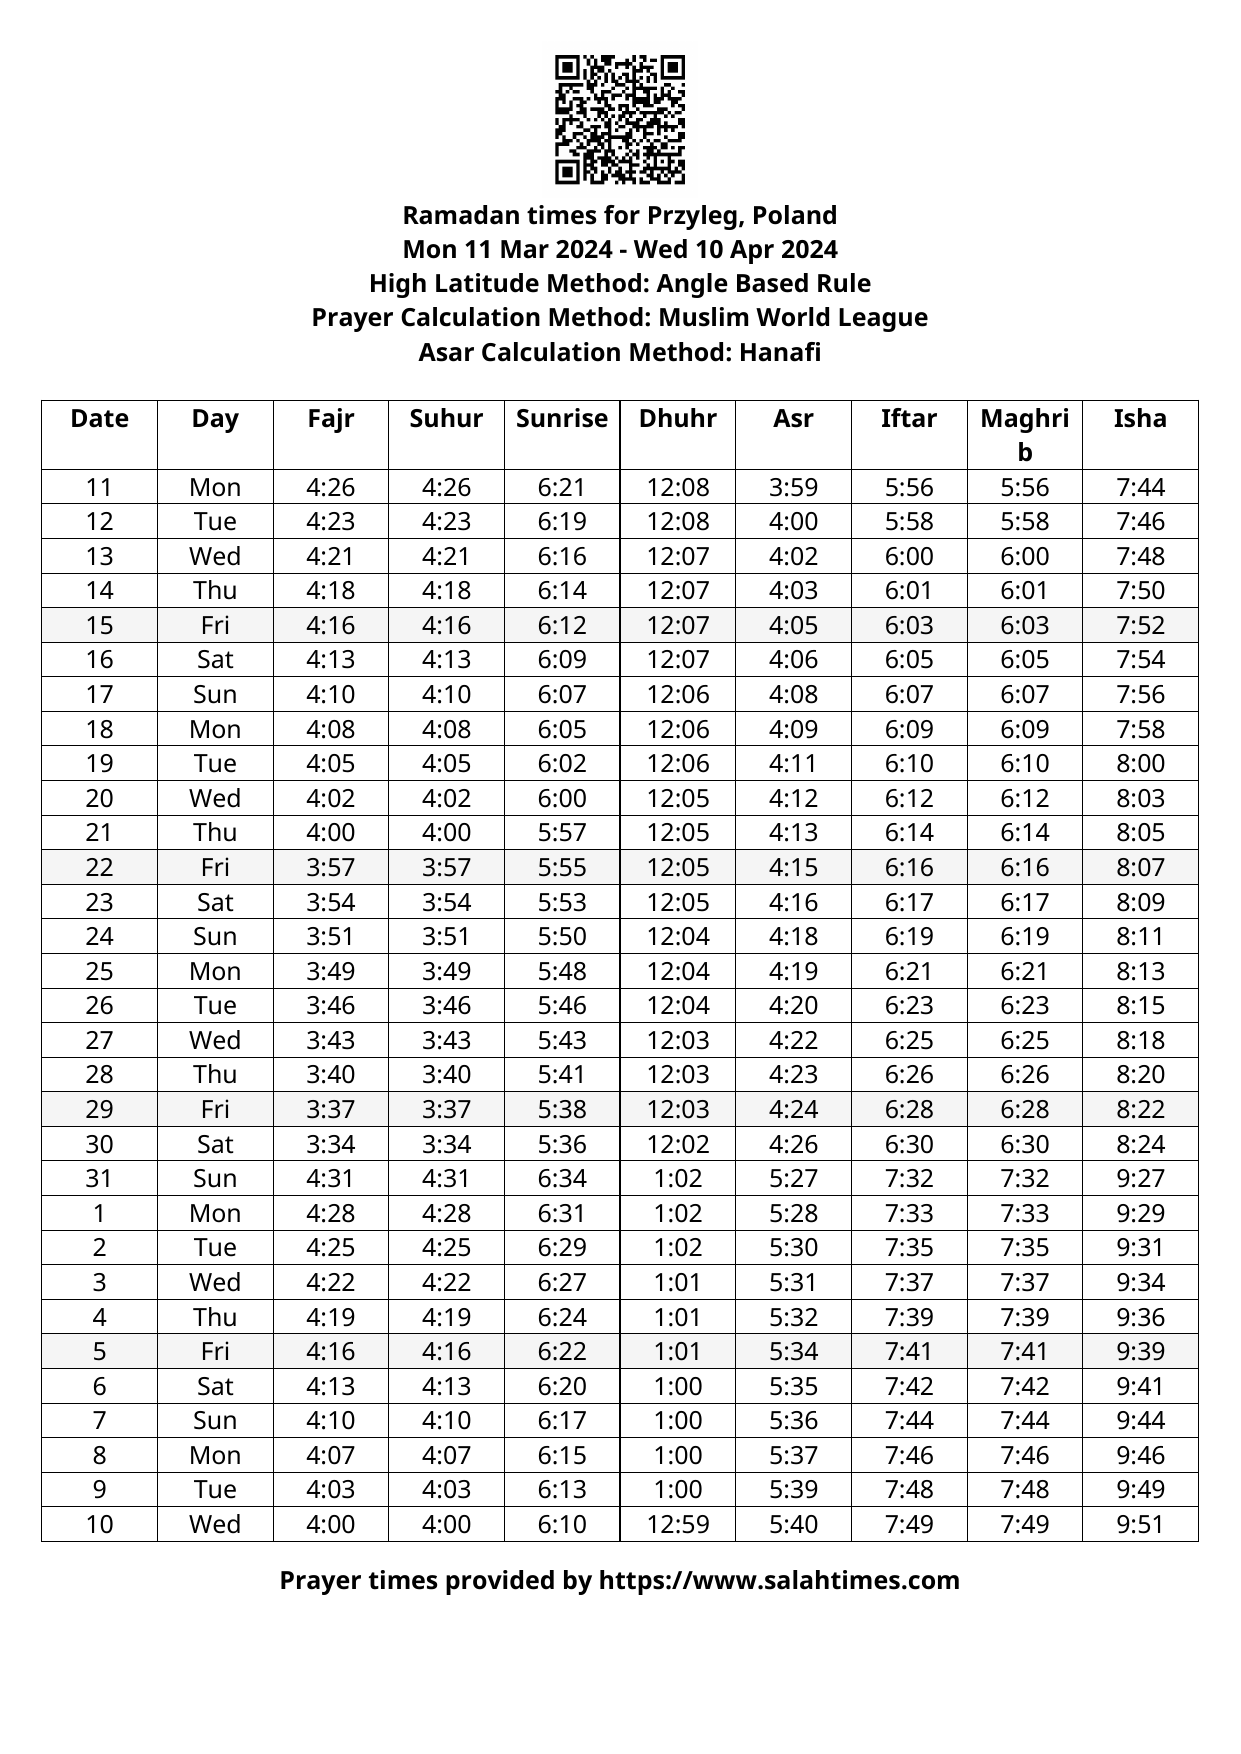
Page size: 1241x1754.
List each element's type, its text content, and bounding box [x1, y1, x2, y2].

table_cell 4:07 [389, 1438, 504, 1472]
table_cell 12:02 [621, 1127, 735, 1160]
table_cell 9:31 [1083, 1231, 1198, 1264]
table_cell 20 [42, 781, 157, 814]
table_cell 12:08 [621, 470, 735, 503]
table_cell 5:31 [736, 1265, 851, 1299]
table_cell Fri [158, 1334, 273, 1368]
table_header Maghrib [968, 401, 1082, 469]
table_cell 1:01 [621, 1300, 735, 1333]
table_cell 7:39 [968, 1300, 1082, 1333]
table_cell 19 [42, 746, 157, 780]
table_cell 6:20 [505, 1369, 619, 1402]
table_cell 6:10 [852, 746, 967, 780]
table_cell 3:51 [389, 919, 504, 953]
table_cell 7:48 [968, 1473, 1082, 1506]
table_cell 17 [42, 677, 157, 711]
table_cell Sat [158, 885, 273, 918]
table_cell 4:16 [389, 1334, 504, 1368]
table_cell 12:04 [621, 954, 735, 987]
table_cell 7:49 [852, 1507, 967, 1541]
table_cell 3:40 [274, 1058, 388, 1091]
table_cell Tue [158, 1473, 273, 1506]
table_cell Wed [158, 539, 273, 572]
table_cell 5:56 [852, 470, 967, 503]
text Prayer times provided by https://www.salahtimes.com [42, 1563, 1198, 1597]
table_cell 4:22 [389, 1265, 504, 1299]
table_cell 6:00 [968, 539, 1082, 572]
table_cell 9:49 [1083, 1473, 1198, 1506]
table_cell 1:00 [621, 1438, 735, 1472]
table_cell 4:26 [274, 470, 388, 503]
text Asar Calculation Method: Hanafi [42, 334, 1198, 368]
table_cell 9:46 [1083, 1438, 1198, 1472]
table_cell 7:41 [852, 1334, 967, 1368]
table_cell Fri [158, 1092, 273, 1126]
table_cell 5:30 [736, 1231, 851, 1264]
table_cell 6:25 [968, 1023, 1082, 1057]
table_cell 7:37 [968, 1265, 1082, 1299]
table_cell 6:10 [968, 746, 1082, 780]
text Mon 11 Mar 2024 - Wed 10 Apr 2024 [42, 232, 1198, 266]
table_cell 7:56 [1083, 677, 1198, 711]
table_cell 12:03 [621, 1023, 735, 1057]
table_cell 4 [42, 1300, 157, 1333]
table_cell 25 [42, 954, 157, 987]
table_cell 27 [42, 1023, 157, 1057]
table_cell 12:05 [621, 816, 735, 849]
table_cell 7:35 [968, 1231, 1082, 1264]
text Ramadan times for Przyleg, Poland [42, 198, 1198, 232]
table_cell 9:51 [1083, 1507, 1198, 1541]
table_cell 4:19 [736, 954, 851, 987]
table_cell 7:44 [1083, 470, 1198, 503]
table_cell 12:03 [621, 1058, 735, 1091]
table_cell 4:13 [274, 643, 388, 676]
table_cell 7:46 [1083, 504, 1198, 538]
table_cell Wed [158, 1023, 273, 1057]
table_header Date [42, 401, 157, 469]
table_cell 4:02 [274, 781, 388, 814]
table_cell 4:21 [274, 539, 388, 572]
table_cell 5:58 [968, 504, 1082, 538]
table_cell 7:48 [852, 1473, 967, 1506]
table_cell 4:08 [736, 677, 851, 711]
table_cell 7:52 [1083, 608, 1198, 642]
table_cell 5:53 [505, 885, 619, 918]
table_cell 9:44 [1083, 1404, 1198, 1437]
table_cell 7:50 [1083, 574, 1198, 607]
table_cell 1:02 [621, 1196, 735, 1229]
table_cell Sat [158, 1369, 273, 1402]
table_cell 8:05 [1083, 816, 1198, 849]
table_cell 6:12 [968, 781, 1082, 814]
text Prayer Calculation Method: Muslim World League [42, 300, 1198, 334]
table_cell 6:07 [852, 677, 967, 711]
table_cell 4:06 [736, 643, 851, 676]
table_cell 6:27 [505, 1265, 619, 1299]
table_cell 3:49 [389, 954, 504, 987]
table_cell 6 [42, 1369, 157, 1402]
table_cell 3:46 [274, 989, 388, 1022]
table_cell Sun [158, 919, 273, 953]
table_cell 6:21 [505, 470, 619, 503]
table_header Suhur [389, 401, 504, 469]
table_cell 4:22 [274, 1265, 388, 1299]
table_cell 15 [42, 608, 157, 642]
table_cell 6:05 [852, 643, 967, 676]
table_cell 12:05 [621, 885, 735, 918]
table_cell 8:13 [1083, 954, 1198, 987]
table_cell 28 [42, 1058, 157, 1091]
table_cell Sun [158, 1404, 273, 1437]
table_cell 6:25 [852, 1023, 967, 1057]
table_header Day [158, 401, 273, 469]
table_cell 3:40 [389, 1058, 504, 1091]
table_cell 12:06 [621, 712, 735, 745]
table_cell 6:16 [505, 539, 619, 572]
table_cell 9:34 [1083, 1265, 1198, 1299]
table_cell 12:07 [621, 539, 735, 572]
table_cell 12:06 [621, 746, 735, 780]
table_cell 6:09 [505, 643, 619, 676]
table_cell 6:28 [968, 1092, 1082, 1126]
table_cell 14 [42, 574, 157, 607]
table_cell 4:07 [274, 1438, 388, 1472]
table_cell 5:41 [505, 1058, 619, 1091]
table_cell 12 [42, 504, 157, 538]
table_cell 5:50 [505, 919, 619, 953]
table_cell 6:30 [852, 1127, 967, 1160]
table_header Isha [1083, 401, 1198, 469]
table_cell 4:16 [389, 608, 504, 642]
table_cell 4:26 [736, 1127, 851, 1160]
table_cell Wed [158, 781, 273, 814]
table_header Dhuhr [621, 401, 735, 469]
table_cell 12:07 [621, 574, 735, 607]
table_cell Tue [158, 504, 273, 538]
table_cell Wed [158, 1507, 273, 1541]
table_cell 8:18 [1083, 1023, 1198, 1057]
table_cell 6:16 [852, 850, 967, 884]
table_cell 7:41 [968, 1334, 1082, 1368]
table_cell 4:23 [389, 504, 504, 538]
table_cell 4:05 [389, 746, 504, 780]
table_cell 13 [42, 539, 157, 572]
table_cell 4:16 [274, 1334, 388, 1368]
table_cell 4:11 [736, 746, 851, 780]
table_cell 24 [42, 919, 157, 953]
table_cell Mon [158, 954, 273, 987]
table_cell 6:21 [852, 954, 967, 987]
table_cell 21 [42, 816, 157, 849]
table_cell 4:18 [274, 574, 388, 607]
table_cell 6:14 [505, 574, 619, 607]
table_cell 6:17 [852, 885, 967, 918]
table_cell 5:36 [736, 1404, 851, 1437]
table_cell 5:40 [736, 1507, 851, 1541]
table_cell Sat [158, 1127, 273, 1160]
table_cell 4:00 [389, 1507, 504, 1541]
table_cell 3:46 [389, 989, 504, 1022]
table_cell 4:24 [736, 1092, 851, 1126]
table_cell Thu [158, 816, 273, 849]
table_cell 16 [42, 643, 157, 676]
table_cell 4:00 [389, 816, 504, 849]
table_cell 5:43 [505, 1023, 619, 1057]
table_cell 6:19 [968, 919, 1082, 953]
table_cell 12:04 [621, 919, 735, 953]
table_cell 10 [42, 1507, 157, 1541]
table_cell 7:46 [852, 1438, 967, 1472]
table_cell 4:09 [736, 712, 851, 745]
table_cell 4:03 [389, 1473, 504, 1506]
table_header Fajr [274, 401, 388, 469]
table_cell 6:21 [968, 954, 1082, 987]
table_cell 4:13 [736, 816, 851, 849]
table_cell 6:09 [852, 712, 967, 745]
table_cell 4:20 [736, 989, 851, 1022]
table_cell 6:05 [505, 712, 619, 745]
table_cell 3:37 [389, 1092, 504, 1126]
table_cell 3:54 [389, 885, 504, 918]
table_cell 8:03 [1083, 781, 1198, 814]
table_cell 5:57 [505, 816, 619, 849]
table_cell 3:57 [389, 850, 504, 884]
table_cell 7:46 [968, 1438, 1082, 1472]
table_cell 4:05 [274, 746, 388, 780]
table_cell Tue [158, 989, 273, 1022]
table_cell Mon [158, 470, 273, 503]
table_cell 6:15 [505, 1438, 619, 1472]
table_cell 9:39 [1083, 1334, 1198, 1368]
table_cell 7:35 [852, 1231, 967, 1264]
table_cell 9:29 [1083, 1196, 1198, 1229]
table_cell 12:06 [621, 677, 735, 711]
picture [542, 41, 699, 198]
table_cell 4:02 [389, 781, 504, 814]
table_cell 4:03 [736, 574, 851, 607]
table_cell 6:16 [968, 850, 1082, 884]
table_cell 3:43 [389, 1023, 504, 1057]
table_cell 5:35 [736, 1369, 851, 1402]
table_cell 1:00 [621, 1369, 735, 1402]
table_cell 6:26 [852, 1058, 967, 1091]
table_cell 6:17 [968, 885, 1082, 918]
table_cell 4:03 [274, 1473, 388, 1506]
table_cell 4:13 [389, 1369, 504, 1402]
table_cell 4:18 [389, 574, 504, 607]
table_cell Wed [158, 1265, 273, 1299]
table_cell Fri [158, 608, 273, 642]
table_cell 6:00 [505, 781, 619, 814]
table_cell 29 [42, 1092, 157, 1126]
table_cell 4:23 [274, 504, 388, 538]
table_cell 6:17 [505, 1404, 619, 1437]
table_cell 4:00 [274, 1507, 388, 1541]
table_cell Sun [158, 677, 273, 711]
table_cell 7:44 [852, 1404, 967, 1437]
table_cell Tue [158, 1231, 273, 1264]
table_cell 1:02 [621, 1231, 735, 1264]
table_cell 6:02 [505, 746, 619, 780]
table_cell 8:20 [1083, 1058, 1198, 1091]
table_cell 4:10 [389, 1404, 504, 1437]
table_cell 18 [42, 712, 157, 745]
table_cell 11 [42, 470, 157, 503]
table_cell 3 [42, 1265, 157, 1299]
table_cell 3:34 [389, 1127, 504, 1160]
table_cell 3:37 [274, 1092, 388, 1126]
table_cell 7:42 [852, 1369, 967, 1402]
table_cell 5:48 [505, 954, 619, 987]
table_cell 6:23 [852, 989, 967, 1022]
table_cell 5:39 [736, 1473, 851, 1506]
table_cell 5:27 [736, 1161, 851, 1195]
table_cell 4:18 [736, 919, 851, 953]
table_cell 4:00 [736, 504, 851, 538]
table_cell 5:56 [968, 470, 1082, 503]
table_cell 7:33 [852, 1196, 967, 1229]
table_cell 7:49 [968, 1507, 1082, 1541]
table_cell 7:33 [968, 1196, 1082, 1229]
table_cell 1:01 [621, 1265, 735, 1299]
table_cell Fri [158, 850, 273, 884]
table_header Sunrise [505, 401, 619, 469]
table_cell 8:15 [1083, 989, 1198, 1022]
table_cell 6:12 [505, 608, 619, 642]
table_cell 7:54 [1083, 643, 1198, 676]
table_cell 7:58 [1083, 712, 1198, 745]
table_cell 6:22 [505, 1334, 619, 1368]
table_cell 12:08 [621, 504, 735, 538]
table_cell 6:10 [505, 1507, 619, 1541]
table_cell Mon [158, 712, 273, 745]
table_cell 4:19 [274, 1300, 388, 1333]
table_cell 8:22 [1083, 1092, 1198, 1126]
table_cell 8:00 [1083, 746, 1198, 780]
table_cell 8:11 [1083, 919, 1198, 953]
table_cell 31 [42, 1161, 157, 1195]
table_cell 9:36 [1083, 1300, 1198, 1333]
table_cell 6:09 [968, 712, 1082, 745]
table_cell 8:24 [1083, 1127, 1198, 1160]
table_cell 3:51 [274, 919, 388, 953]
table_cell 12:03 [621, 1092, 735, 1126]
table_cell 12:59 [621, 1507, 735, 1541]
table_cell 7:32 [852, 1161, 967, 1195]
table_cell 4:13 [389, 643, 504, 676]
table_cell 5:36 [505, 1127, 619, 1160]
table_cell 6:14 [852, 816, 967, 849]
table_cell 4:23 [736, 1058, 851, 1091]
table_cell 8 [42, 1438, 157, 1472]
table_cell 6:01 [852, 574, 967, 607]
table_header Iftar [852, 401, 967, 469]
table_cell 5:32 [736, 1300, 851, 1333]
table_cell 26 [42, 989, 157, 1022]
table_cell 7 [42, 1404, 157, 1437]
table_cell 4:28 [389, 1196, 504, 1229]
table_cell 4:16 [274, 608, 388, 642]
table_cell 8:07 [1083, 850, 1198, 884]
table_cell 30 [42, 1127, 157, 1160]
table_cell 6:03 [852, 608, 967, 642]
table_cell Thu [158, 574, 273, 607]
table_cell 6:13 [505, 1473, 619, 1506]
table_cell 5:37 [736, 1438, 851, 1472]
table_cell 6:28 [852, 1092, 967, 1126]
table_cell 4:28 [274, 1196, 388, 1229]
table_cell 12:04 [621, 989, 735, 1022]
table_cell 4:21 [389, 539, 504, 572]
table_cell 4:10 [274, 677, 388, 711]
table_cell 5 [42, 1334, 157, 1368]
table_cell Sat [158, 643, 273, 676]
table_cell 4:10 [274, 1404, 388, 1437]
table_cell 6:03 [968, 608, 1082, 642]
table_cell 5:34 [736, 1334, 851, 1368]
table_cell 4:10 [389, 677, 504, 711]
table_cell 6:31 [505, 1196, 619, 1229]
table_cell 5:46 [505, 989, 619, 1022]
table_cell Mon [158, 1438, 273, 1472]
table_cell 7:44 [968, 1404, 1082, 1437]
table_cell 6:07 [505, 677, 619, 711]
table_cell Thu [158, 1300, 273, 1333]
table_cell 3:43 [274, 1023, 388, 1057]
table_cell Tue [158, 746, 273, 780]
table_cell 2 [42, 1231, 157, 1264]
text High Latitude Method: Angle Based Rule [42, 266, 1198, 300]
table_cell 3:34 [274, 1127, 388, 1160]
table_cell 3:49 [274, 954, 388, 987]
table_cell 6:34 [505, 1161, 619, 1195]
table_cell 6:26 [968, 1058, 1082, 1091]
table_cell 4:00 [274, 816, 388, 849]
table_cell 4:22 [736, 1023, 851, 1057]
table_cell 4:15 [736, 850, 851, 884]
table_cell 6:23 [968, 989, 1082, 1022]
table_cell 4:19 [389, 1300, 504, 1333]
table_cell 1:00 [621, 1404, 735, 1437]
table_cell 4:13 [274, 1369, 388, 1402]
table_cell 12:07 [621, 608, 735, 642]
table_cell 1 [42, 1196, 157, 1229]
table_cell Mon [158, 1196, 273, 1229]
table_cell 7:32 [968, 1161, 1082, 1195]
table_cell 4:16 [736, 885, 851, 918]
table_cell 4:25 [274, 1231, 388, 1264]
table_cell 9:41 [1083, 1369, 1198, 1402]
table_cell 4:05 [736, 608, 851, 642]
table_header Asr [736, 401, 851, 469]
table_cell 8:09 [1083, 885, 1198, 918]
table_cell 6:05 [968, 643, 1082, 676]
table_cell 3:57 [274, 850, 388, 884]
table_cell 7:42 [968, 1369, 1082, 1402]
table_cell 4:26 [389, 470, 504, 503]
table_cell 7:39 [852, 1300, 967, 1333]
table_cell 6:12 [852, 781, 967, 814]
table_cell 6:24 [505, 1300, 619, 1333]
table_cell 5:58 [852, 504, 967, 538]
table_cell 12:07 [621, 643, 735, 676]
table_cell 4:08 [274, 712, 388, 745]
table_cell Sun [158, 1161, 273, 1195]
table_cell 4:31 [389, 1161, 504, 1195]
table_cell 4:08 [389, 712, 504, 745]
table_cell 6:30 [968, 1127, 1082, 1160]
table_cell 6:19 [505, 504, 619, 538]
table_cell 4:02 [736, 539, 851, 572]
table_cell 6:07 [968, 677, 1082, 711]
table_cell 4:25 [389, 1231, 504, 1264]
table_cell 6:14 [968, 816, 1082, 849]
table_cell 23 [42, 885, 157, 918]
table_cell 3:59 [736, 470, 851, 503]
table_cell 4:12 [736, 781, 851, 814]
table_cell 5:38 [505, 1092, 619, 1126]
table_cell 7:37 [852, 1265, 967, 1299]
table_cell 1:00 [621, 1473, 735, 1506]
table_cell 5:55 [505, 850, 619, 884]
table_cell 9:27 [1083, 1161, 1198, 1195]
table_cell 4:31 [274, 1161, 388, 1195]
table_cell 6:19 [852, 919, 967, 953]
table_cell 6:01 [968, 574, 1082, 607]
table_cell 6:29 [505, 1231, 619, 1264]
table_cell 5:28 [736, 1196, 851, 1229]
table_cell 1:02 [621, 1161, 735, 1195]
table_cell 7:48 [1083, 539, 1198, 572]
table_cell Thu [158, 1058, 273, 1091]
table_cell 22 [42, 850, 157, 884]
table_cell 6:00 [852, 539, 967, 572]
table_cell 9 [42, 1473, 157, 1506]
table_cell 12:05 [621, 781, 735, 814]
table_cell 3:54 [274, 885, 388, 918]
table_cell 12:05 [621, 850, 735, 884]
table_cell 1:01 [621, 1334, 735, 1368]
